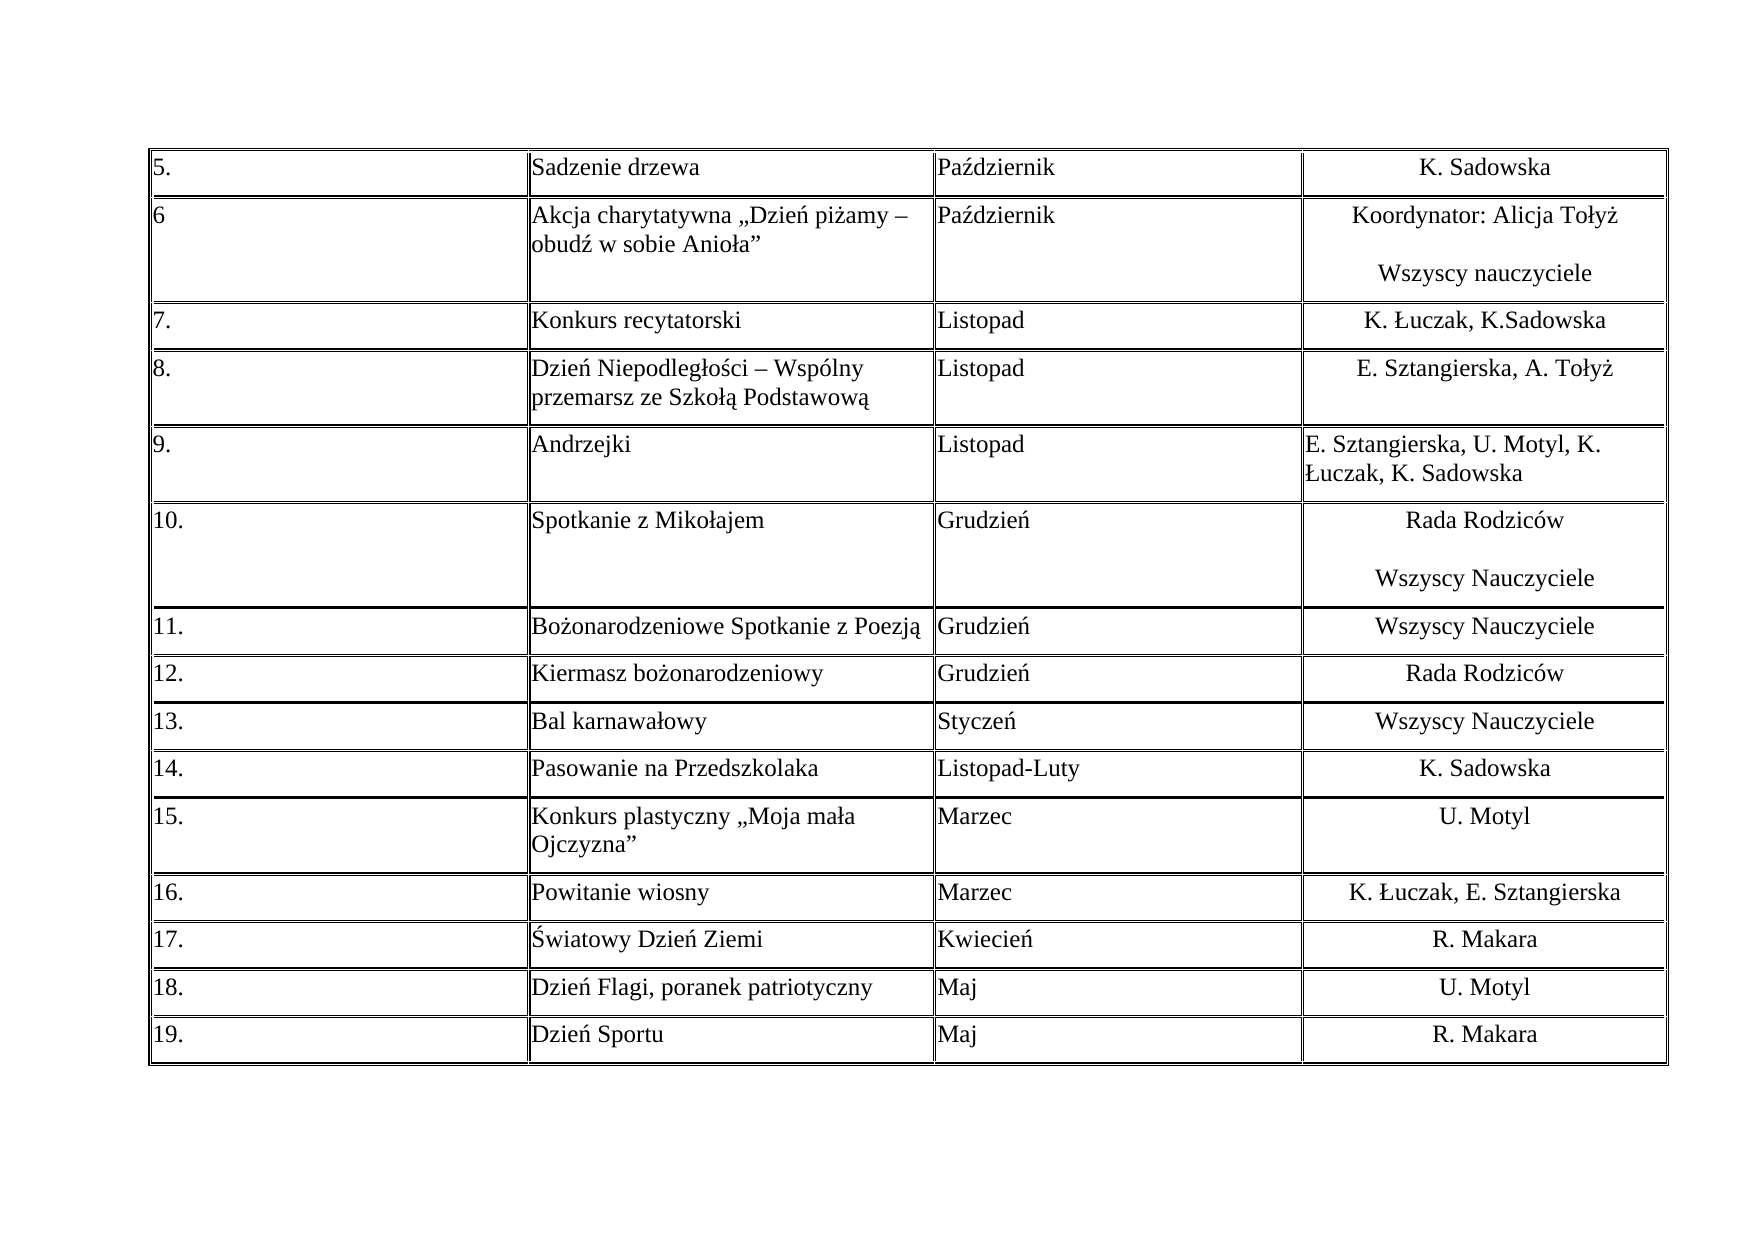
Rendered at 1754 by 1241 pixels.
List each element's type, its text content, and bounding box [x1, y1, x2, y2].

table_cell K. Sadowska [1303, 151, 1666, 195]
table_cell K. Sadowska [1304, 749, 1666, 796]
table_cell Wszyscy Nauczyciele [1304, 606, 1666, 653]
table_cell Październik [935, 151, 1302, 195]
table_cell Spotkanie z Mikołajem [531, 504, 933, 606]
table_cell Grudzień [936, 504, 1301, 606]
table_cell 12. [152, 654, 527, 701]
table_cell R. Makara [1303, 1015, 1667, 1062]
table_cell Pasowanie na Przedszkolaka [531, 752, 933, 796]
table_cell Styczeń [936, 704, 1301, 748]
table_cell Kiermasz bożonarodzeniowy [531, 657, 933, 701]
table_cell Listopad [936, 428, 1301, 501]
table_cell 7. [150, 301, 529, 348]
table_cell Wszyscy Nauczyciele [1304, 701, 1666, 748]
table_cell Kwiecień [936, 923, 1301, 967]
table_cell Maj [936, 971, 1301, 1015]
table_cell U. Motyl [1304, 967, 1666, 1015]
table_cell E. Sztangierska, U. Motyl, K. Łuczak, K. Sadowska [1304, 424, 1666, 501]
table_cell 15. [152, 796, 527, 872]
table_cell 17. [150, 920, 529, 967]
table_cell R. Makara [1303, 920, 1667, 967]
table_cell Marzec [936, 799, 1301, 872]
table_cell 5. [150, 149, 529, 195]
table_cell Dzień Niepodległości – Wspólny przemarsz ze Szkołą Podstawową [531, 352, 933, 424]
table_cell K. Łuczak, K.Sadowska [1303, 301, 1667, 348]
table_cell Dzień Flagi, poranek patriotyczny [531, 971, 933, 1015]
table_cell Dzień Sportu [529, 1018, 935, 1062]
table_cell Andrzejki [531, 428, 933, 501]
table_cell K. Łuczak, E. Sztangierska [1304, 872, 1666, 920]
table_cell 6 [152, 195, 527, 301]
table_cell U. Motyl [1304, 796, 1666, 872]
table_cell Sadzenie drzewa [529, 151, 935, 195]
table_cell Światowy Dzień Ziemi [531, 923, 933, 967]
table_cell Koordynator: Alicja Tołyż Wszyscy nauczyciele [1304, 195, 1666, 301]
table_cell Marzec [936, 876, 1301, 920]
table_cell Konkurs plastyczny „Moja mała Ojczyzna” [531, 799, 933, 872]
table_cell Rada Rodziców Wszyscy Nauczyciele [1303, 501, 1667, 606]
table_cell 8. [152, 348, 527, 424]
table_cell Listopad [936, 352, 1301, 424]
table_cell Maj [935, 1018, 1302, 1062]
table_cell Grudzień [936, 609, 1301, 653]
table_cell Konkurs recytatorski [531, 304, 933, 348]
table_cell Grudzień [936, 657, 1301, 701]
table_cell Październik [936, 199, 1301, 301]
table_cell 10. [150, 501, 529, 606]
table_cell Powitanie wiosny [531, 876, 933, 920]
table_cell 14. [152, 749, 527, 796]
table_cell 18. [152, 967, 527, 1015]
table_cell E. Sztangierska, A. Tołyż [1304, 348, 1666, 424]
table_cell Listopad [936, 304, 1301, 348]
table_cell 16. [152, 872, 527, 920]
table_cell Bożonarodzeniowe Spotkanie z Poezją [531, 609, 933, 653]
table_cell Rada Rodziców [1304, 654, 1666, 701]
table_cell 19. [150, 1015, 529, 1062]
table_cell Akcja charytatywna „Dzień piżamy – obudź w sobie Anioła” [531, 199, 933, 301]
table_cell 13. [152, 701, 527, 748]
table_cell 11. [152, 606, 527, 653]
table_cell Bal karnawałowy [531, 704, 933, 748]
table_cell Listopad-Luty [936, 752, 1301, 796]
table_cell 9. [152, 424, 527, 501]
